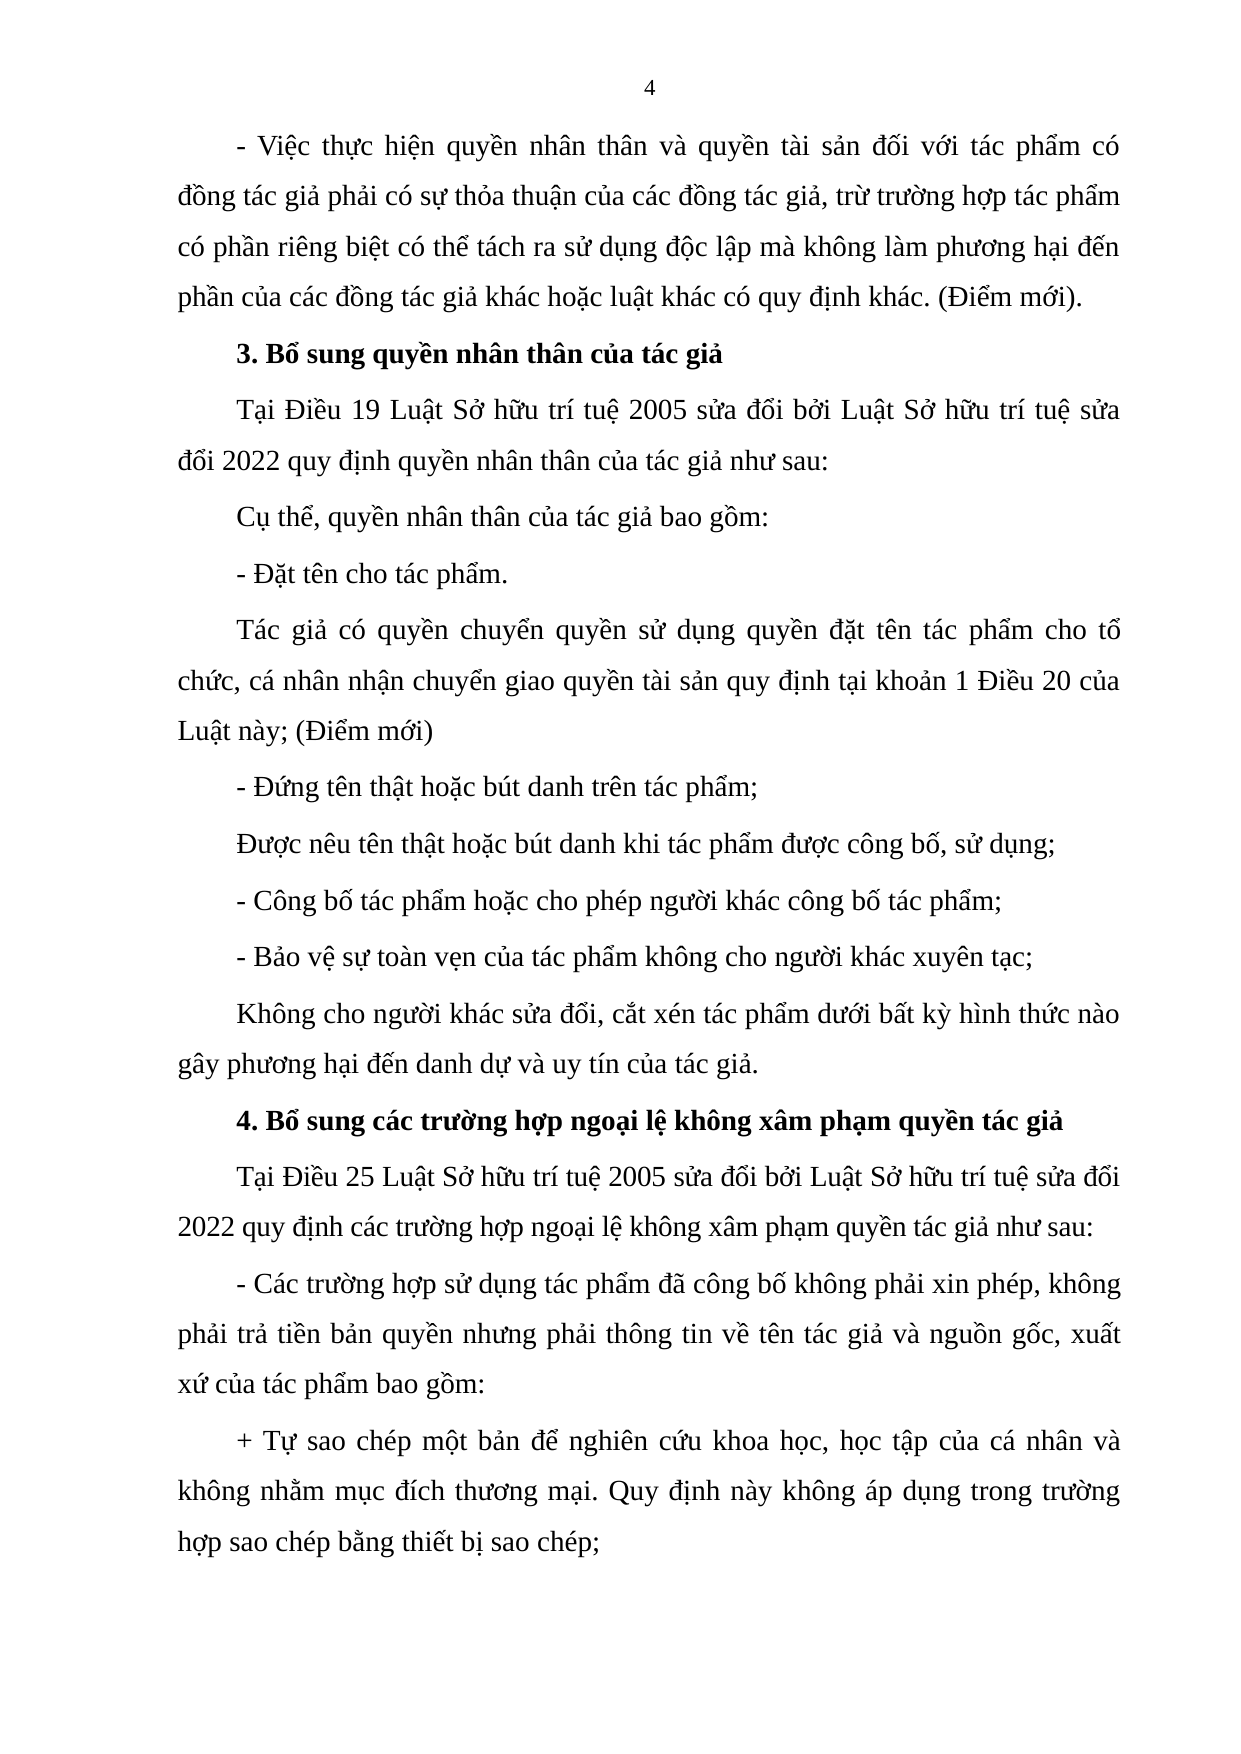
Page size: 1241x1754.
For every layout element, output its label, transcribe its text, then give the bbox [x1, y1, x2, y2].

text 3. Bổ sung quyền nhân thân của tác giả [177, 336, 1122, 369]
text - Đứng tên thật hoặc bút danh trên tác phẩm; [177, 769, 1122, 803]
text - Bảo vệ sự toàn vẹn của tác phẩm không cho người khác xuyên tạc; [177, 939, 1122, 973]
text Tác giả có quyền chuyển quyền sử dụng quyền đặt tên tác phẩm cho tổ chức, cá nhân nhận chuyển giao quyền tài sản quy định tại khoản 1 Điều 20 của Luật này; (Điểm mới) [177, 612, 1122, 746]
text - Các trường hợp sử dụng tác phẩm đã công bố không phải xin phép, không phải trả tiền bản quyền nhưng phải thông tin về tên tác giả và nguồn gốc, xuất xứ của tác phẩm bao gồm: [177, 1266, 1122, 1400]
text - Việc thực hiện quyền nhân thân và quyền tài sản đối với tác phẩm có đồng tác giả phải có sự thỏa thuận của các đồng tác giả, trừ trường hợp tác phẩm có phần riêng biệt có thể tách ra sử dụng độc lập mà không làm phương hại đến phần của các đồng tác giả khác hoặc luật khác có quy định khác. (Điểm mới). [177, 128, 1122, 313]
text Cụ thể, quyền nhân thân của tác giả bao gồm: [177, 499, 1122, 533]
text Không cho người khác sửa đổi, cắt xén tác phẩm dưới bất kỳ hình thức nào gây phương hại đến danh dự và uy tín của tác giả. [177, 996, 1122, 1079]
text - Đặt tên cho tác phẩm. [177, 556, 1122, 589]
text 4. Bổ sung các trường hợp ngoại lệ không xâm phạm quyền tác giả [177, 1103, 1122, 1136]
text Được nêu tên thật hoặc bút danh khi tác phẩm được công bố, sử dụng; [177, 826, 1122, 859]
text Tại Điều 25 Luật Sở hữu trí tuệ 2005 sửa đổi bởi Luật Sở hữu trí tuệ sửa đổi 2022 quy định các trường hợp ngoại lệ không xâm phạm quyền tác giả như sau: [177, 1159, 1122, 1243]
text - Công bố tác phẩm hoặc cho phép người khác công bố tác phẩm; [177, 883, 1122, 916]
text Tại Điều 19 Luật Sở hữu trí tuệ 2005 sửa đổi bởi Luật Sở hữu trí tuệ sửa đổi 2022 quy định quyền nhân thân của tác giả như sau: [177, 392, 1122, 476]
text + Tự sao chép một bản để nghiên cứu khoa học, học tập của cá nhân và không nhằm mục đích thương mại. Quy định này không áp dụng trong trường hợp sao chép bằng thiết bị sao chép; [177, 1423, 1122, 1557]
